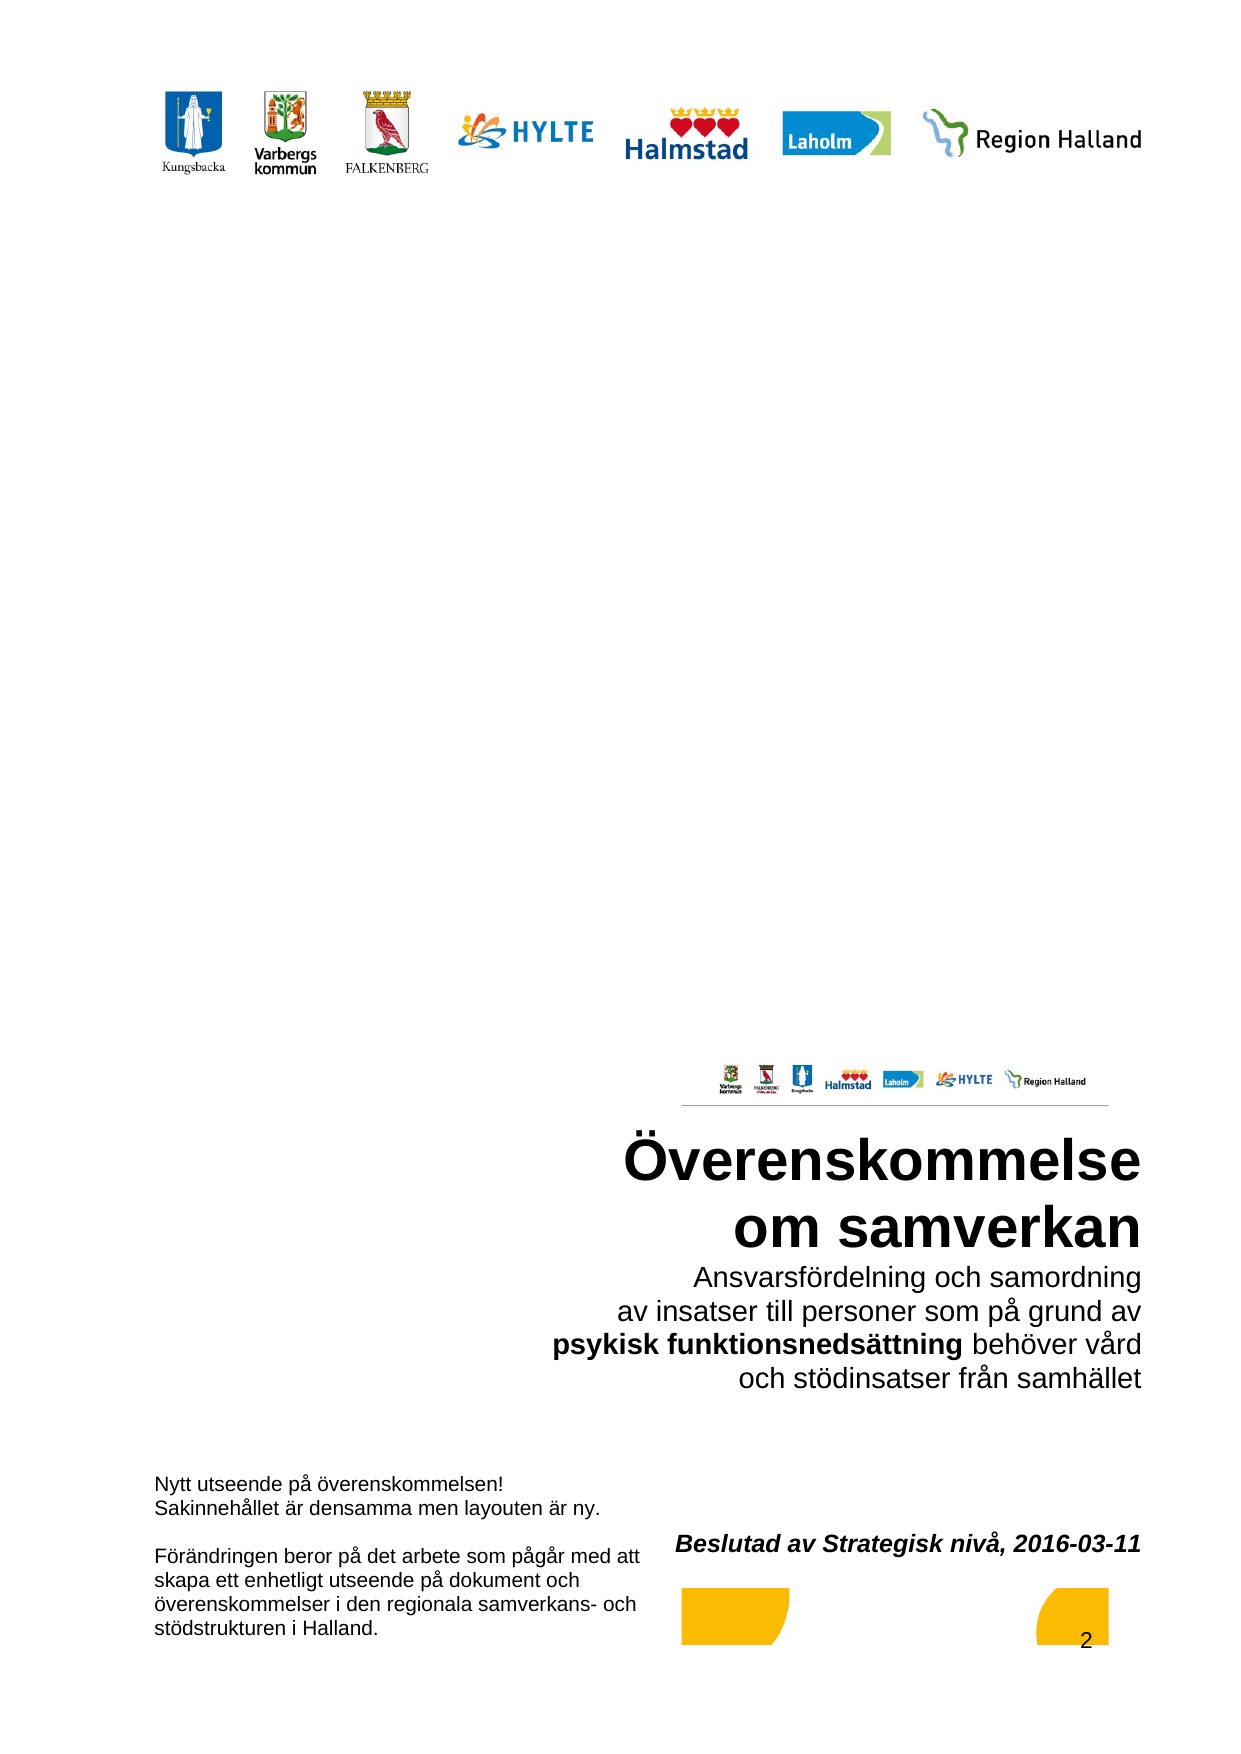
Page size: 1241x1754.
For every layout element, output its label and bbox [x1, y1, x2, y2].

picture [147, 73, 1154, 193]
picture [681, 1588, 1109, 1645]
picture [681, 1040, 1109, 1118]
